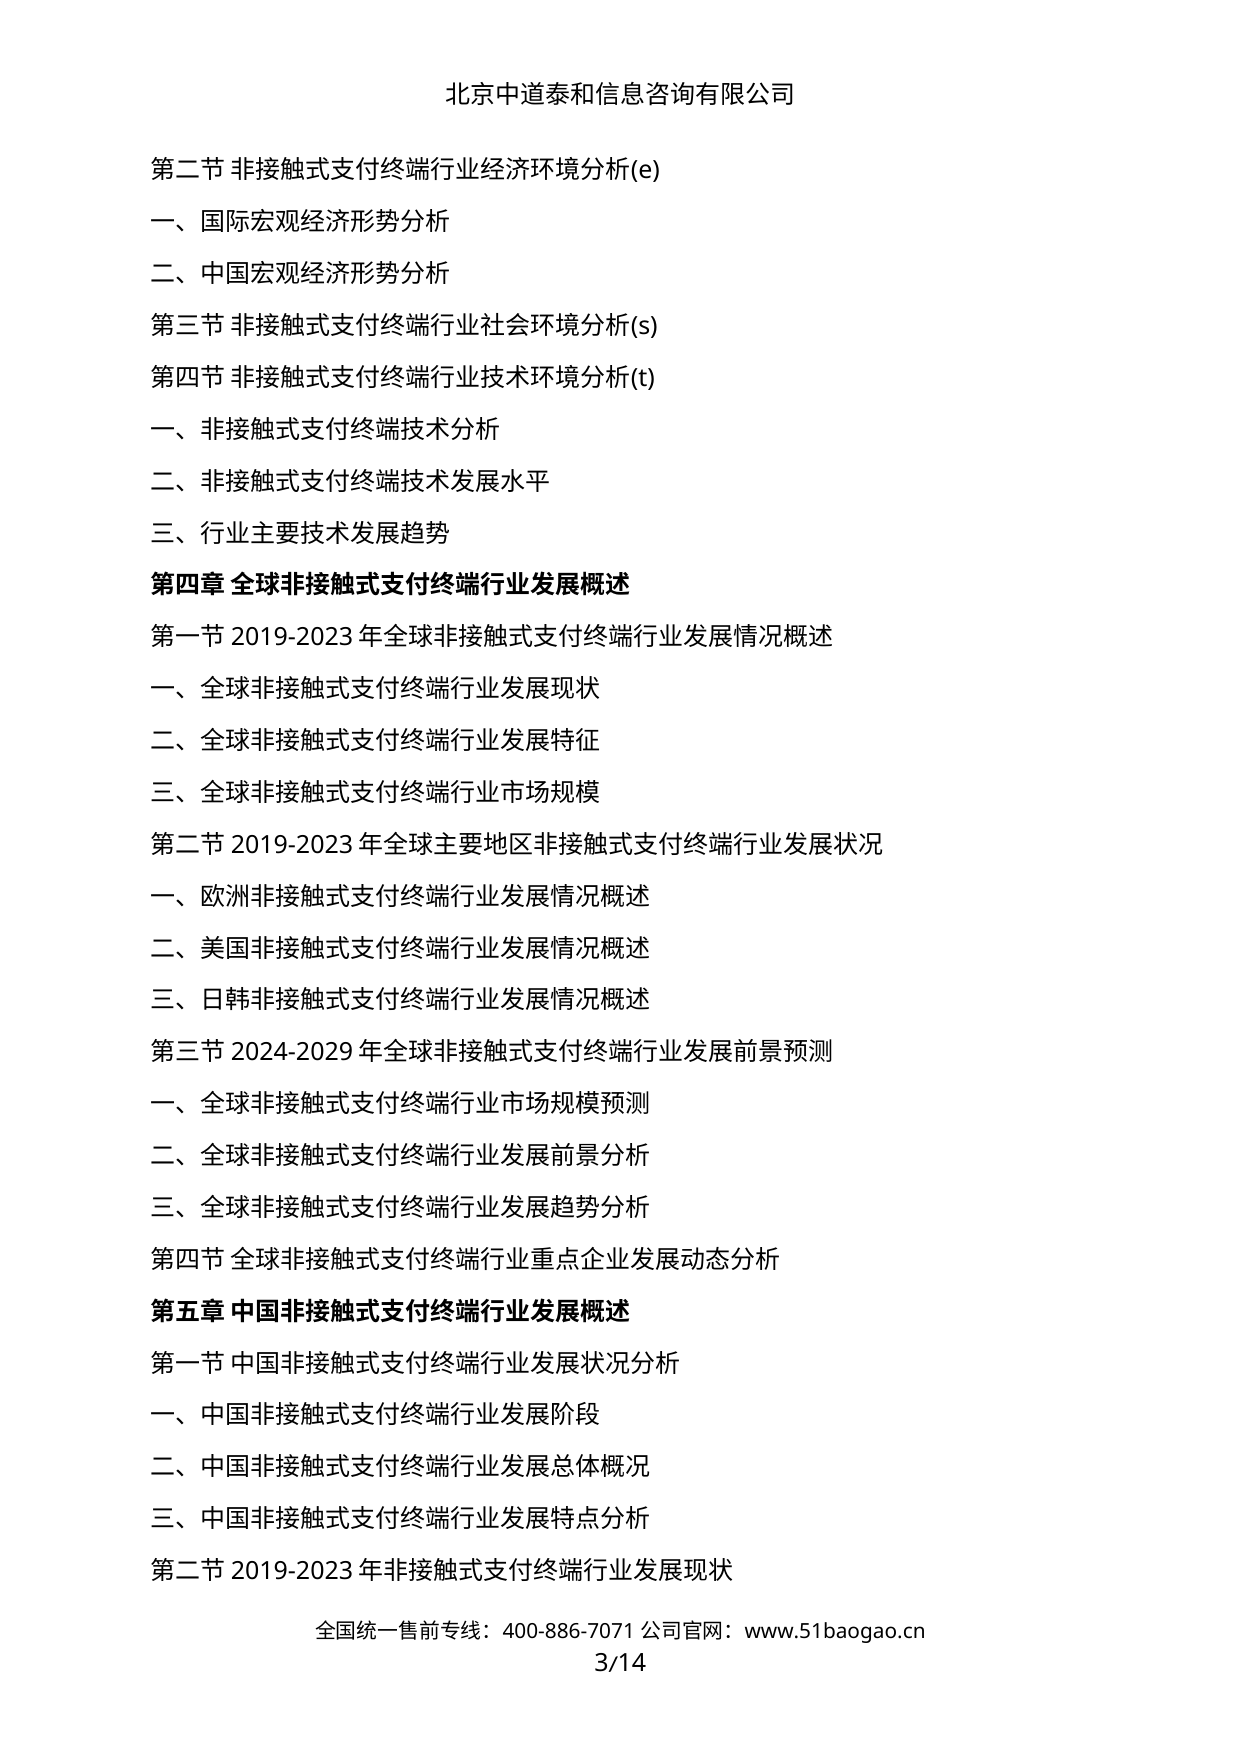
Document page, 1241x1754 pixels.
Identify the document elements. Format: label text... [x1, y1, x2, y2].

text 第二节 2019-2023年全球主要地区非接触式支付终端行业发展状况 [150, 824, 1090, 861]
text 第四节 非接触式支付终端行业技术环境分析(t) [150, 357, 1090, 394]
text 三、全球非接触式支付终端行业市场规模 [150, 772, 1090, 809]
text 二、中国非接触式支付终端行业发展总体概况 [150, 1447, 1090, 1483]
text 第二节 非接触式支付终端行业经济环境分析(e) [150, 150, 1090, 186]
text 一、全球非接触式支付终端行业发展现状 [150, 669, 1090, 705]
text 第四章 全球非接触式支付终端行业发展概述 [150, 565, 1090, 601]
text 三、日韩非接触式支付终端行业发展情况概述 [150, 980, 1090, 1016]
text 二、全球非接触式支付终端行业发展前景分析 [150, 1136, 1090, 1172]
text 第五章 中国非接触式支付终端行业发展概述 [150, 1291, 1090, 1327]
text 一、国际宏观经济形势分析 [150, 202, 1090, 238]
text 第三节 非接触式支付终端行业社会环境分析(s) [150, 306, 1090, 342]
text 第一节 中国非接触式支付终端行业发展状况分析 [150, 1343, 1090, 1379]
text 三、中国非接触式支付终端行业发展特点分析 [150, 1499, 1090, 1535]
text 二、非接触式支付终端技术发展水平 [150, 461, 1090, 497]
text 三、行业主要技术发展趋势 [150, 513, 1090, 549]
text 一、中国非接触式支付终端行业发展阶段 [150, 1395, 1090, 1431]
text 第一节 2019-2023年全球非接触式支付终端行业发展情况概述 [150, 617, 1090, 653]
text 二、美国非接触式支付终端行业发展情况概述 [150, 928, 1090, 964]
text 第三节 2024-2029年全球非接触式支付终端行业发展前景预测 [150, 1032, 1090, 1068]
text 第二节 2019-2023年非接触式支付终端行业发展现状 [150, 1551, 1090, 1587]
text 第四节 全球非接触式支付终端行业重点企业发展动态分析 [150, 1239, 1090, 1276]
text 一、非接触式支付终端技术分析 [150, 409, 1090, 446]
text 三、全球非接触式支付终端行业发展趋势分析 [150, 1187, 1090, 1224]
text 二、全球非接触式支付终端行业发展特征 [150, 721, 1090, 757]
text 一、欧洲非接触式支付终端行业发展情况概述 [150, 876, 1090, 912]
text 一、全球非接触式支付终端行业市场规模预测 [150, 1084, 1090, 1120]
text 二、中国宏观经济形势分析 [150, 254, 1090, 290]
